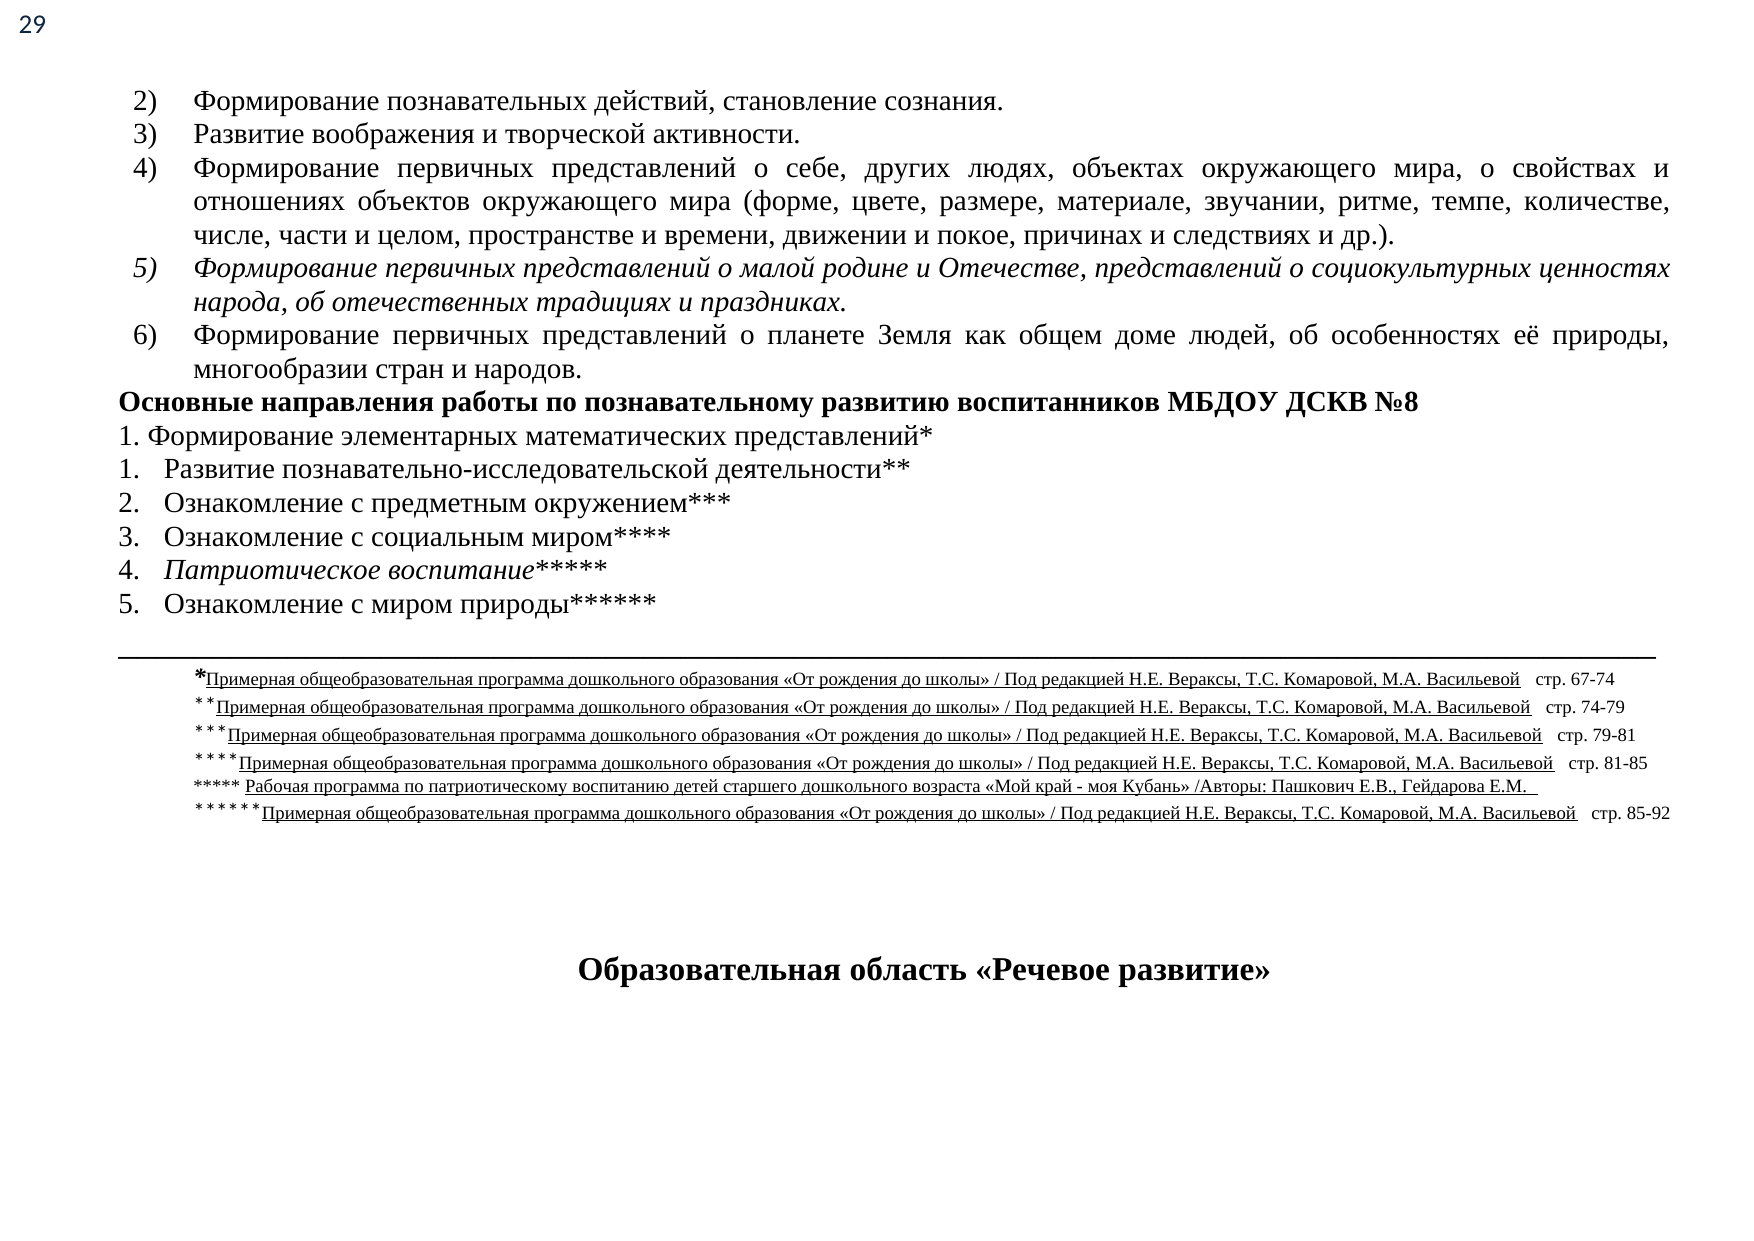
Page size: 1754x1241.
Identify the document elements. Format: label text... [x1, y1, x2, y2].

list ******Примерная общеобразовательная программа дошкольного образования «От рождения до школы» / Под редакцией Н.Е. Вераксы, Т.С. Комаровой, М.А. Васильевой стр. 85-92 [193, 797, 1671, 825]
list **Примерная общеобразовательная программа дошкольного образования «От рождения до школы» / Под редакцией Н.Е. Вераксы, Т.С. Комаровой, М.А. Васильевой стр. 74-79 [193, 691, 1671, 719]
list Формирование первичных представлений о себе, других людях, объектах окружающего мира, о свойствах и отношениях объектов окружающего мира (форме, цвете, размере, материале, звучании, ритме, темпе, количестве, числе, части и целом, пространстве и времени, движении и покое, причинах и следствиях и др.). [133, 150, 1671, 250]
list Формирование познавательных действий, становление сознания. [133, 83, 1671, 116]
list ***** Рабочая программа по патриотическому воспитанию детей старшего дошкольного возраста «Мой край - моя Кубань» /Авторы: Пашкович Е.В., Гейдарова Е.М. [193, 775, 1671, 797]
list *Примерная общеобразовательная программа дошкольного образования «От рождения до школы» / Под редакцией Н.Е. Вераксы, Т.С. Комаровой, М.А. Васильевой стр. 67-74 [193, 662, 1671, 691]
text Образовательная область «Речевое развитие» [177, 949, 1671, 988]
text __________________________________________________________________________________ [118, 619, 1671, 662]
text 1. Формирование элементарных математических представлений* [118, 418, 1671, 452]
list ***Примерная общеобразовательная программа дошкольного образования «От рождения до школы» / Под редакцией Н.Е. Вераксы, Т.С. Комаровой, М.А. Васильевой стр. 79-81 [193, 719, 1671, 747]
text Основные направления работы по познавательному развитию воспитанников МБДОУ ДСКВ №8 [118, 384, 1671, 418]
list Развитие познавательно-исследовательской деятельности** [118, 452, 1671, 485]
list Ознакомление с предметным окружением*** [118, 485, 1671, 519]
list Развитие воображения и творческой активности. [133, 116, 1671, 150]
list Ознакомление с социальным миром**** [118, 519, 1671, 552]
list Ознакомление с миром природы****** [118, 586, 1671, 619]
list ****Примерная общеобразовательная программа дошкольного образования «От рождения до школы» / Под редакцией Н.Е. Вераксы, Т.С. Комаровой, М.А. Васильевой стр. 81-85 [193, 747, 1671, 775]
list Формирование первичных представлений о малой родине и Отечестве, представлений о социокультурных ценностях народа, об отечественных традициях и праздниках. [133, 250, 1671, 317]
list Патриотическое воспитание***** [118, 552, 1671, 586]
list Формирование первичных представлений о планете Земля как общем доме людей, об особенностях её природы, многообразии стран и народов. [133, 317, 1671, 384]
